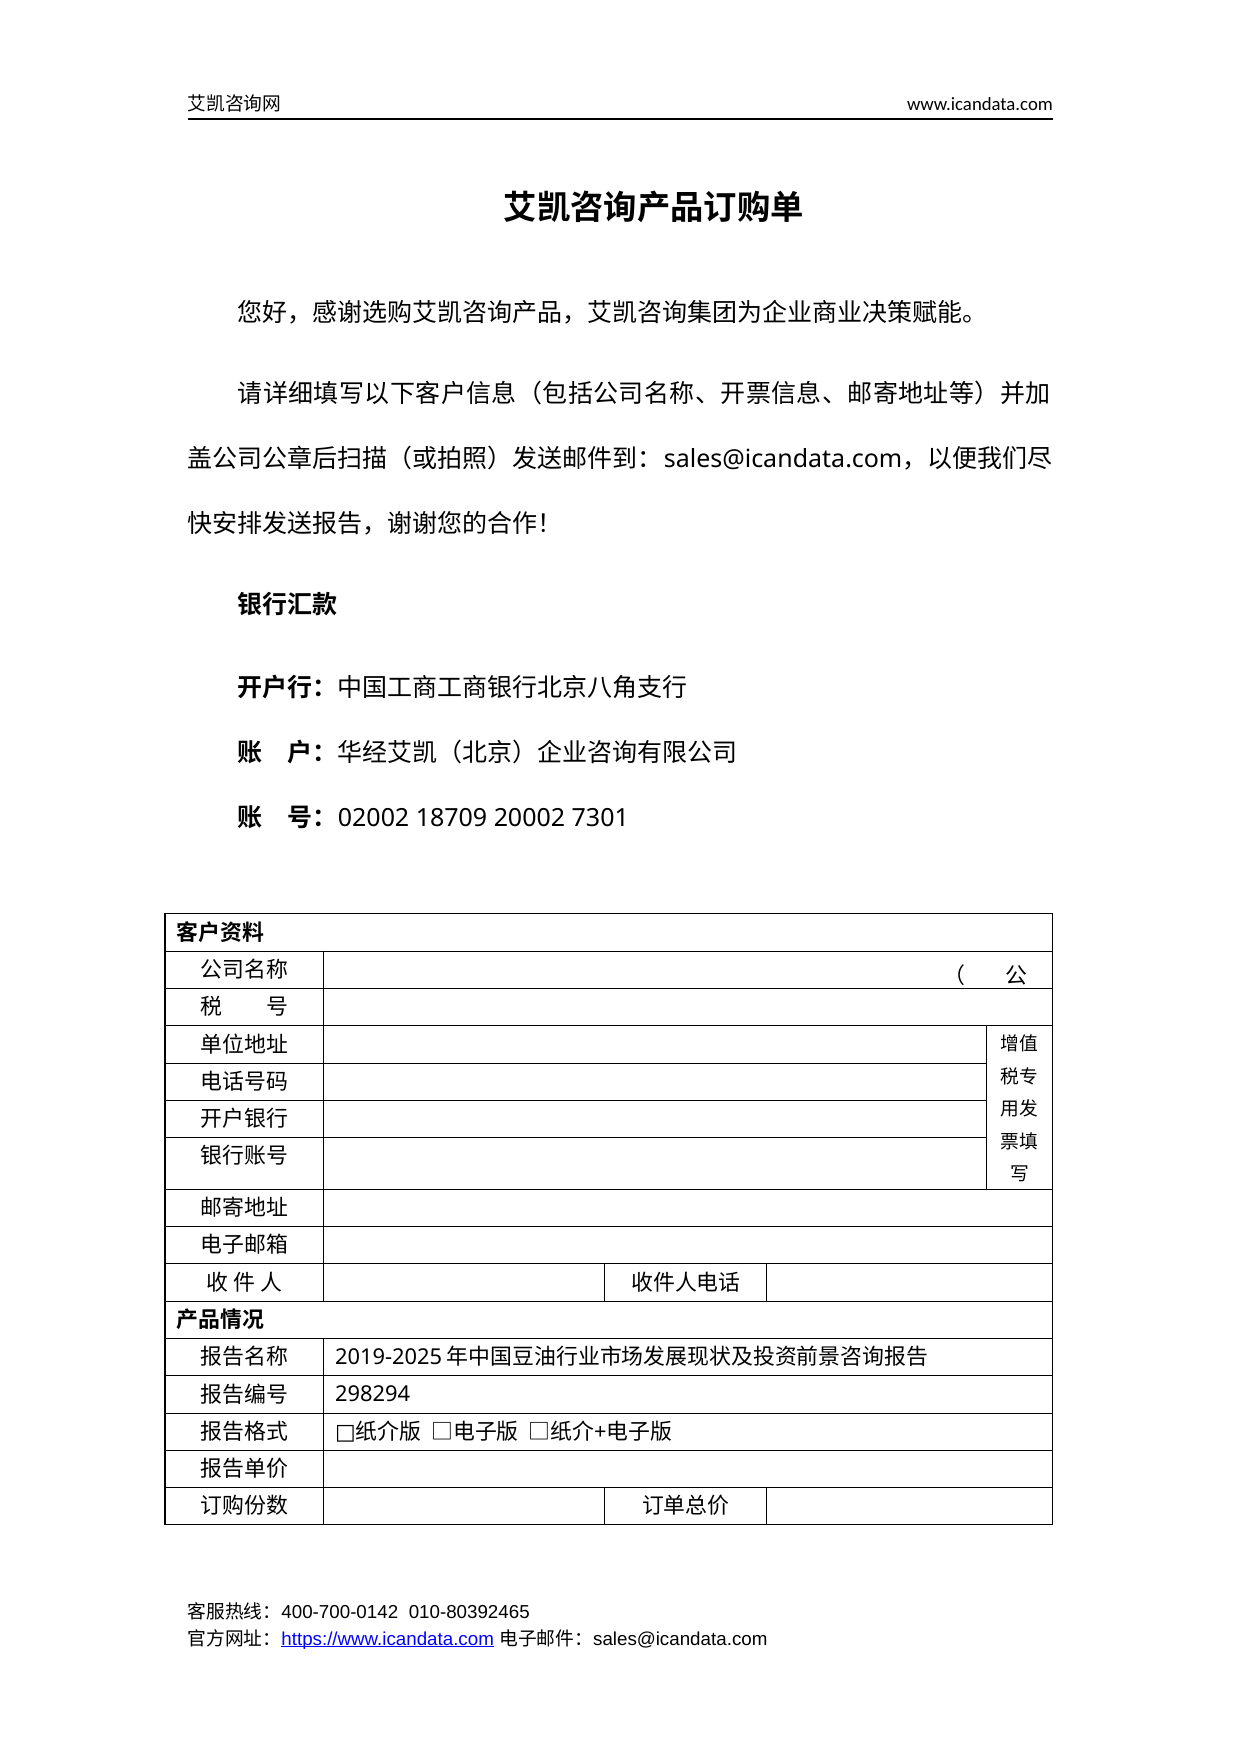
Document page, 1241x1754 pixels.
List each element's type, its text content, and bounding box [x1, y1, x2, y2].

table_header 客户资料 [166, 914, 1052, 951]
table_cell 产品情况 [166, 1302, 1052, 1338]
table_cell 298294 [324, 1376, 1052, 1412]
text 开户行：中国工商工商银行北京八角支行 [187, 653, 1053, 718]
table_cell 单位地址 [166, 1026, 323, 1062]
table_cell [324, 1488, 604, 1524]
text 账 户：华经艾凯（北京）企业咨询有限公司 [187, 718, 1053, 783]
table_cell 报告单价 [166, 1451, 323, 1487]
table_cell [324, 1227, 1052, 1263]
table_cell 税 号 [166, 989, 323, 1025]
table_cell 邮寄地址 [166, 1190, 323, 1226]
table_cell [324, 1190, 1052, 1226]
table_cell 订购份数 [166, 1488, 323, 1524]
text 请详细填写以下客户信息（包括公司名称、开票信息、邮寄地址等）并加盖公司公章后扫描（或拍照）发送邮件到：sales@icandata.com，以便我们尽快安排发送报告，谢谢您的合作！ [187, 359, 1053, 554]
table_cell 增值税专用发票填写 [987, 1026, 1052, 1189]
text 账 号：02002 18709 20002 7301 [187, 783, 1053, 848]
table_cell 报告名称 [166, 1339, 323, 1375]
table_cell 银行账号 [166, 1138, 323, 1189]
table_cell [324, 1264, 604, 1301]
table_cell [324, 1138, 986, 1189]
table_cell 电话号码 [166, 1064, 323, 1100]
table_cell 公司名称 [166, 952, 323, 988]
table_cell 收件人电话 [605, 1264, 766, 1301]
text 艾凯咨询产品订购单 [187, 172, 1053, 237]
table_cell [324, 1451, 1052, 1487]
table_cell [324, 1026, 986, 1062]
table_cell 订单总价 [605, 1488, 766, 1524]
text 银行汇款 [187, 570, 1053, 635]
table_cell 报告格式 [166, 1414, 323, 1450]
table_cell [324, 1064, 986, 1100]
table_cell [324, 952, 1052, 988]
table_cell 2019-2025年中国豆油行业市场发展现状及投资前景咨询报告 [324, 1339, 1052, 1375]
text 您好，感谢选购艾凯咨询产品，艾凯咨询集团为企业商业决策赋能。 [187, 278, 1053, 343]
table_cell [767, 1264, 1052, 1301]
table_cell 开户银行 [166, 1101, 323, 1137]
table_cell 收 件 人 [166, 1264, 323, 1301]
table_cell [767, 1488, 1052, 1524]
table_cell □纸介版 □电子版 □纸介+电子版 [324, 1414, 1052, 1450]
table_cell [324, 1101, 986, 1137]
table_cell [324, 989, 1052, 1025]
table_cell 报告编号 [166, 1376, 323, 1412]
table_cell 电子邮箱 [166, 1227, 323, 1263]
